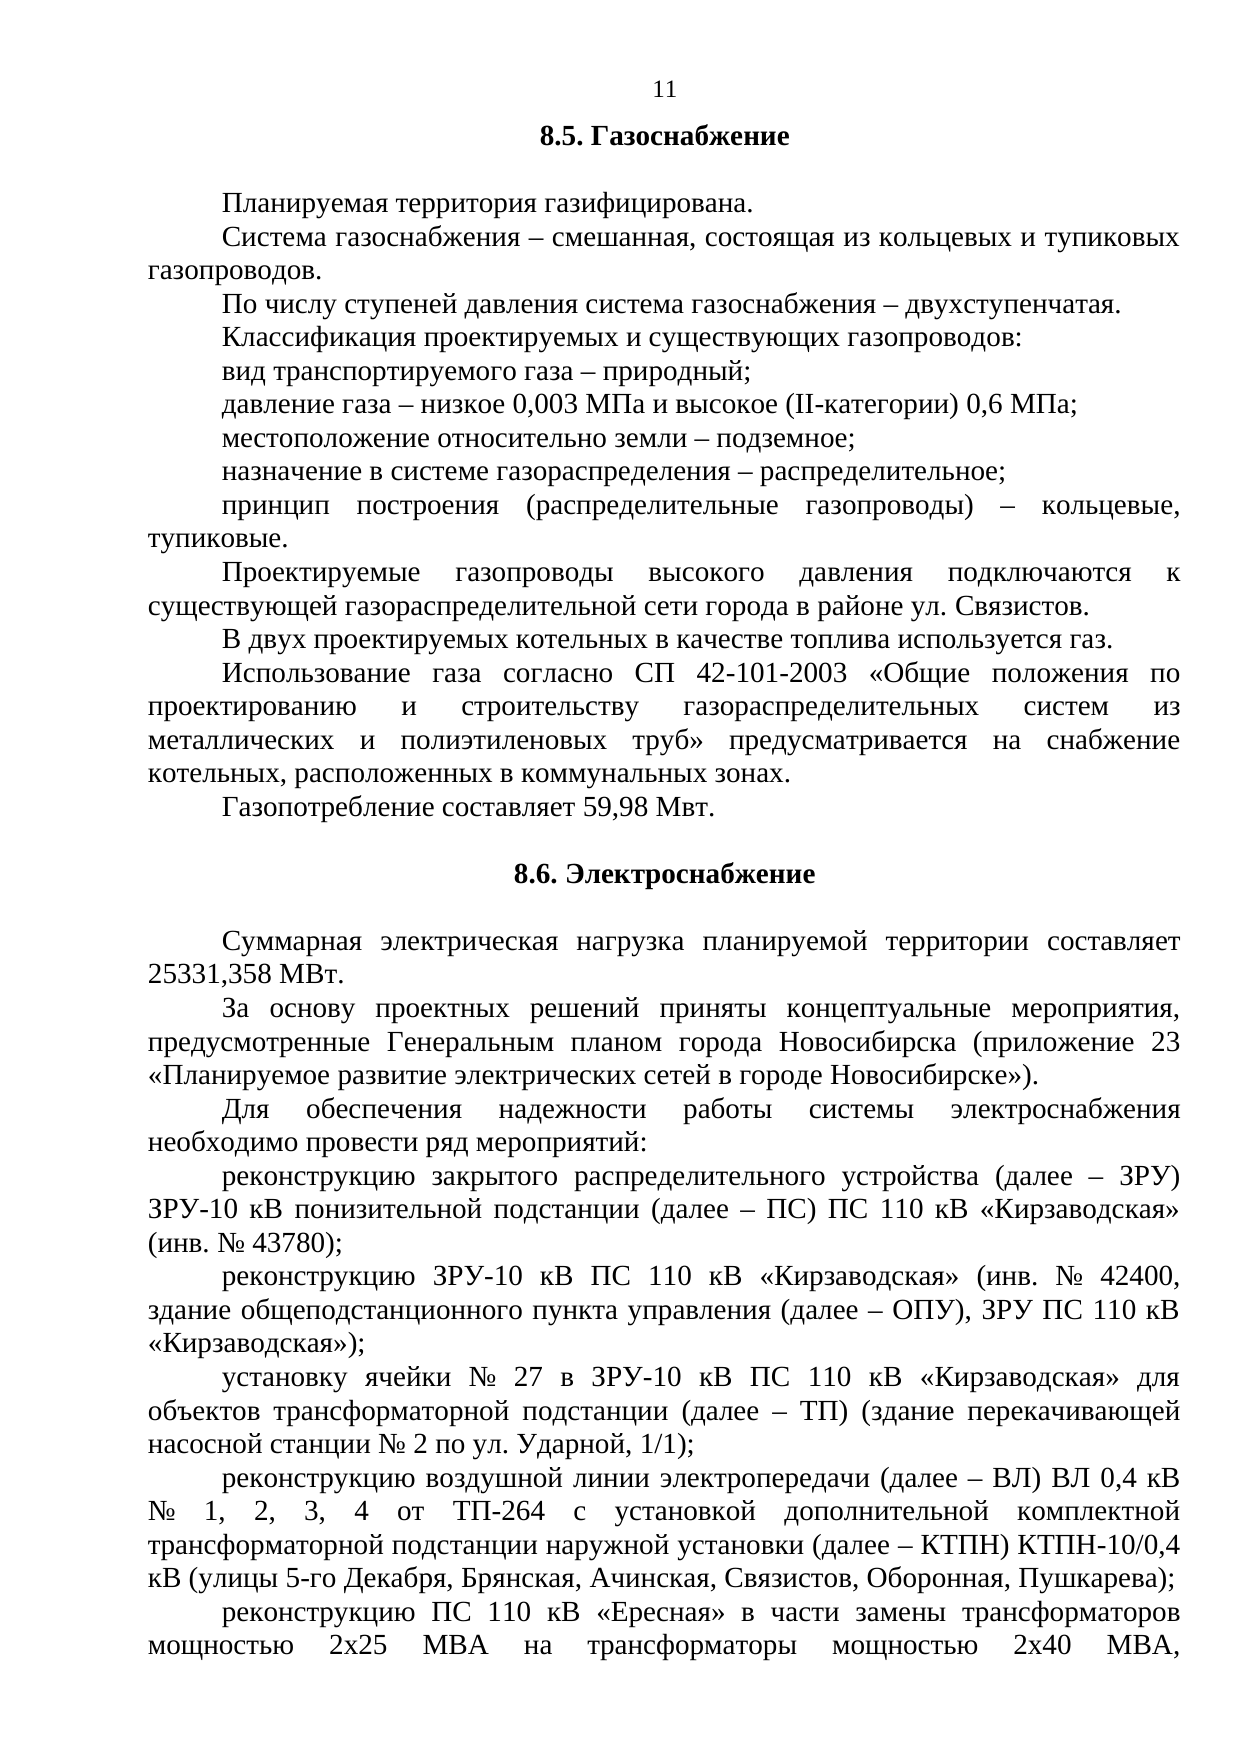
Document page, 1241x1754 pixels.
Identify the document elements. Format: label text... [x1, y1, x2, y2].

text установку ячейки № 27 в ЗРУ-10 кВ ПС 110 кВ «Кирзаводская» для объектов трансформаторной подстанции (далее – ТП) (здание перекачивающей насосной станции № 2 по ул. Ударной, 1/1); [148, 1359, 1181, 1460]
text местоположение относительно земли – подземное; [148, 420, 1181, 453]
text реконструкцию воздушной линии электропередачи (далее – ВЛ) ВЛ 0,4 кВ № 1, 2, 3, 4 от ТП-264 с установкой дополнительной комплектной трансформаторной подстанции наружной установки (далее – КТПН) КТПН-10/0,4 кВ (улицы 5-го Декабря, Брянская, Ачинская, Связистов, Оборонная, Пушкарева); [148, 1460, 1181, 1594]
text Для обеспечения надежности работы системы электроснабжения необходимо провести ряд мероприятий: [148, 1091, 1181, 1158]
text назначение в системе газораспределения – распределительное; [148, 453, 1181, 487]
text Использование газа согласно СП 42-101-2003 «Общие положения по проектированию и строительству газораспределительных систем из металлических и полиэтиленовых труб» предусматривается на снабжение котельных, расположенных в коммунальных зонах. [148, 655, 1181, 789]
text Планируемая территория газифицирована. [148, 185, 1181, 219]
text вид транспортируемого газа – природный; [148, 353, 1181, 386]
text Суммарная электрическая нагрузка планируемой территории составляет 25331,358 МВт. [148, 923, 1181, 990]
text Газопотребление составляет 59,98 Мвт. [148, 789, 1181, 822]
text По числу ступеней давления система газоснабжения – двухступенчатая. [148, 286, 1181, 319]
text За основу проектных решений приняты концептуальные мероприятия, предусмотренные Генеральным планом города Новосибирска (приложение 23 «Планируемое развитие электрических сетей в городе Новосибирске»). [148, 990, 1181, 1091]
text реконструкцию закрытого распределительного устройства (далее – ЗРУ) ЗРУ-10 кВ понизительной подстанции (далее – ПС) ПС 110 кВ «Кирзаводская» (инв. № 43780); [148, 1158, 1181, 1258]
text Классификация проектируемых и существующих газопроводов: [148, 319, 1181, 353]
text 8.6. Электроснабжение [148, 856, 1181, 889]
text Система газоснабжения – смешанная, состоящая из кольцевых и тупиковых газопроводов. [148, 219, 1181, 286]
text В двух проектируемых котельных в качестве топлива используется газ. [148, 621, 1181, 655]
text 8.5. Газоснабжение [148, 118, 1181, 152]
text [148, 1594, 1181, 1661]
text Проектируемые газопроводы высокого давления подключаются к существующей газораспределительной сети города в районе ул. Связистов. [148, 554, 1181, 621]
text реконструкцию ЗРУ-10 кВ ПС 110 кВ «Кирзаводская» (инв. № 42400, здание общеподстанционного пункта управления (далее – ОПУ), ЗРУ ПС 110 кВ «Кирзаводская»); [148, 1258, 1181, 1359]
text принцип построения (распределительные газопроводы) – кольцевые, тупиковые. [148, 487, 1181, 554]
text давление газа – низкое 0,003 МПа и высокое (II-категории) 0,6 МПа; [148, 386, 1181, 420]
